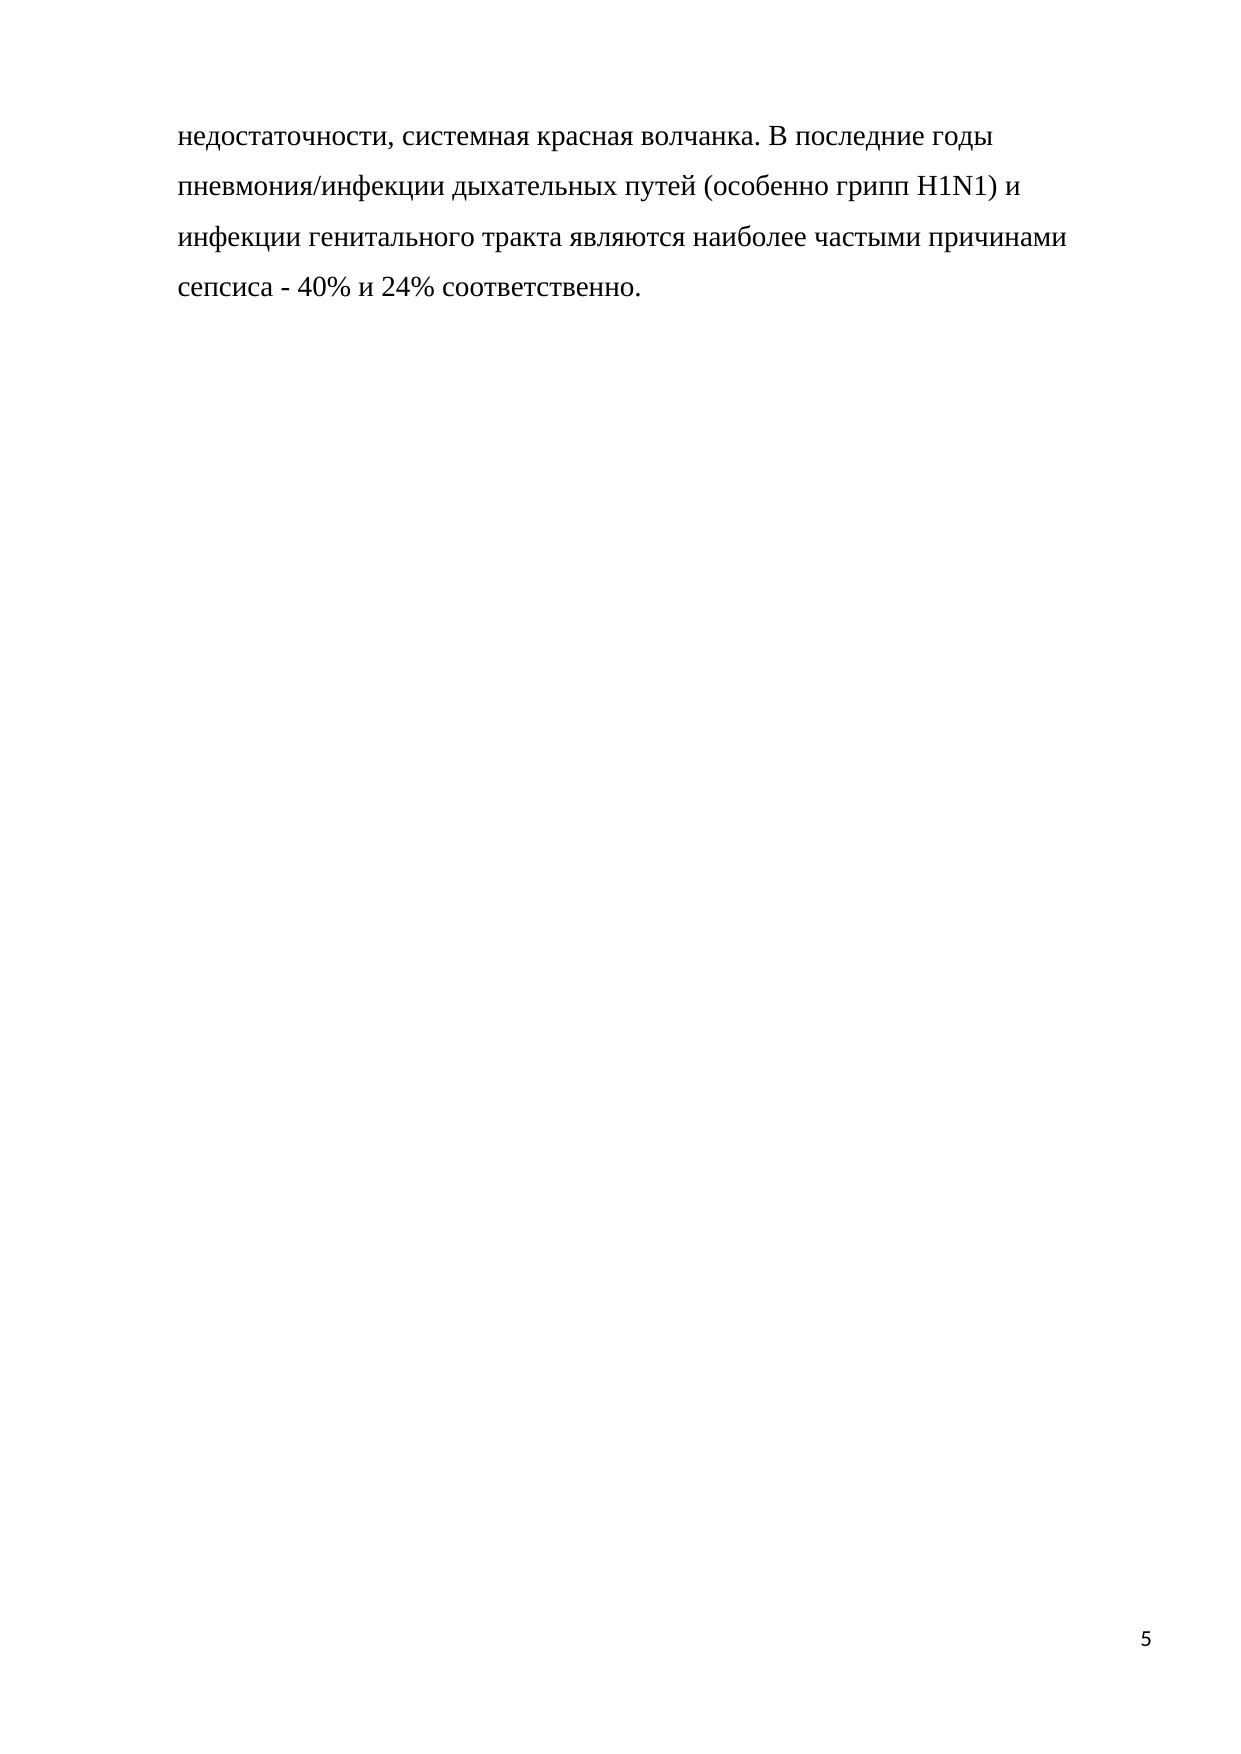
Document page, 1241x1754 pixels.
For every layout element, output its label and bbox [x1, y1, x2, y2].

text [177, 118, 1152, 303]
